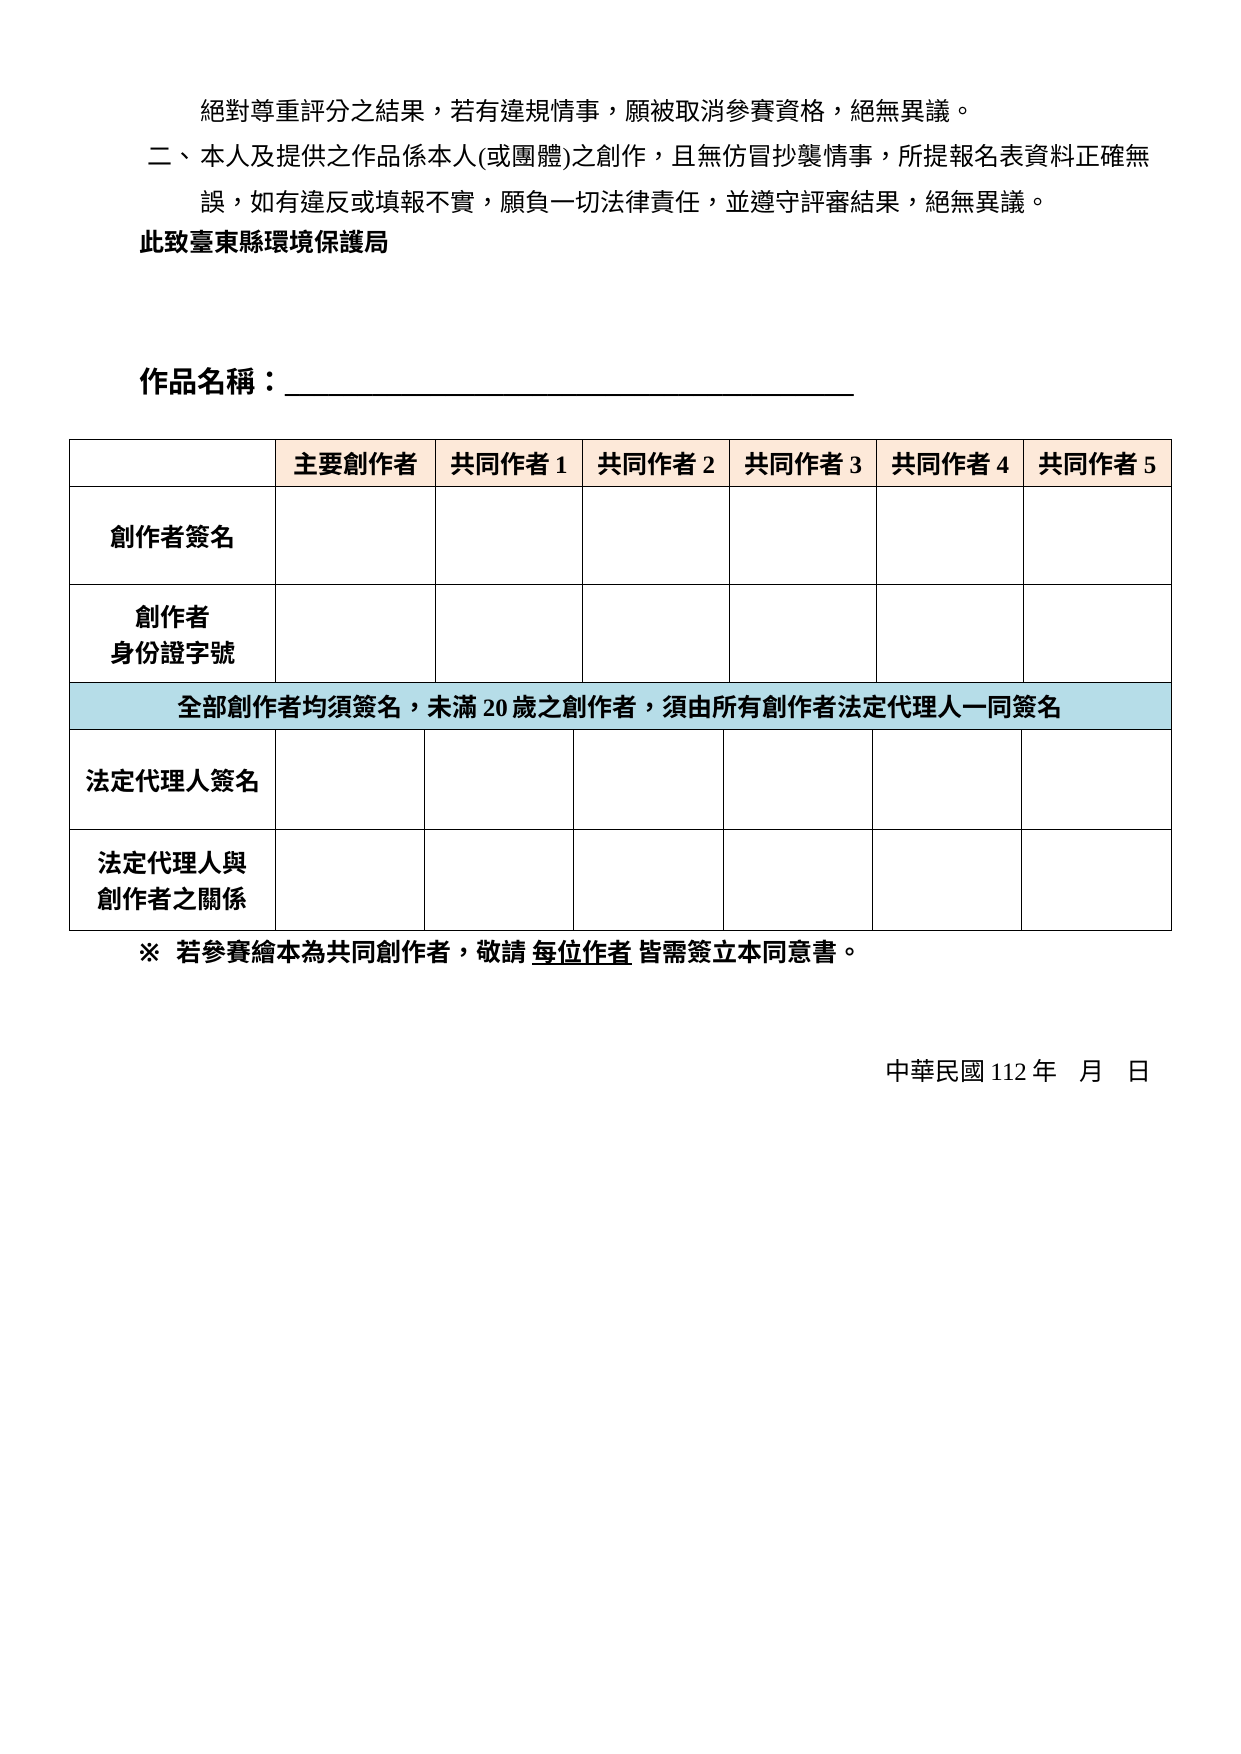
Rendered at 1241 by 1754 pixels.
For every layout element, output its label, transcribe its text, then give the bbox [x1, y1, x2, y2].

table_cell [873, 730, 1021, 829]
table_cell [877, 585, 1023, 682]
table_cell [425, 830, 573, 929]
list 本人及提供之作品係本人(或團體)之創作，且無仿冒抄襲情事，所提報名表資料正確無誤，如有違反或填報不實，願負一切法律責任，並遵守評審結果，絕無異議。 [147, 129, 1152, 221]
table_header 主要創作者 [276, 440, 435, 486]
table_cell [730, 487, 876, 584]
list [147, 83, 1152, 129]
table_cell [724, 830, 872, 929]
table_cell [724, 730, 872, 829]
table_cell 創作者簽名 [70, 487, 275, 584]
table_cell 法定代理人與 創作者之關係 [70, 830, 275, 929]
table_header 共同作者5 [1024, 440, 1171, 486]
table_cell [583, 487, 729, 584]
table_header 共同作者3 [730, 440, 876, 486]
table_cell [1024, 487, 1171, 584]
table_header [70, 440, 275, 486]
table_cell [1022, 830, 1171, 929]
table_cell 法定代理人簽名 [70, 730, 275, 829]
table_cell [436, 585, 582, 682]
table_cell [583, 585, 729, 682]
table_cell [425, 730, 573, 829]
table_cell [276, 830, 424, 929]
text 此致臺東縣環境保護局 [139, 221, 1152, 260]
table_cell [1024, 585, 1171, 682]
table_cell [730, 585, 876, 682]
text 作品名稱：_______________________________________ [139, 340, 1152, 419]
table_cell 全部創作者均須簽名，未滿20歲之創作者，須由所有創作者法定代理人一同簽名 [70, 683, 1171, 729]
table_cell [276, 730, 424, 829]
table_cell [276, 487, 435, 584]
table_cell [276, 585, 435, 682]
table_header 共同作者4 [877, 440, 1023, 486]
table_cell [574, 830, 723, 929]
table_header 共同作者1 [436, 440, 582, 486]
table_cell [436, 487, 582, 584]
table_cell [574, 730, 723, 829]
table_cell [873, 830, 1021, 929]
table_header 共同作者2 [583, 440, 729, 486]
table_cell [877, 487, 1023, 584]
table_cell 創作者 身份證字號 [70, 585, 275, 682]
table_cell [1022, 730, 1171, 829]
list 若參賽繪本為共同創作者，敬請 每位作者 皆需簽立本同意書。 [139, 931, 1152, 970]
text 中華民國112年 月 日 [89, 1050, 1152, 1089]
